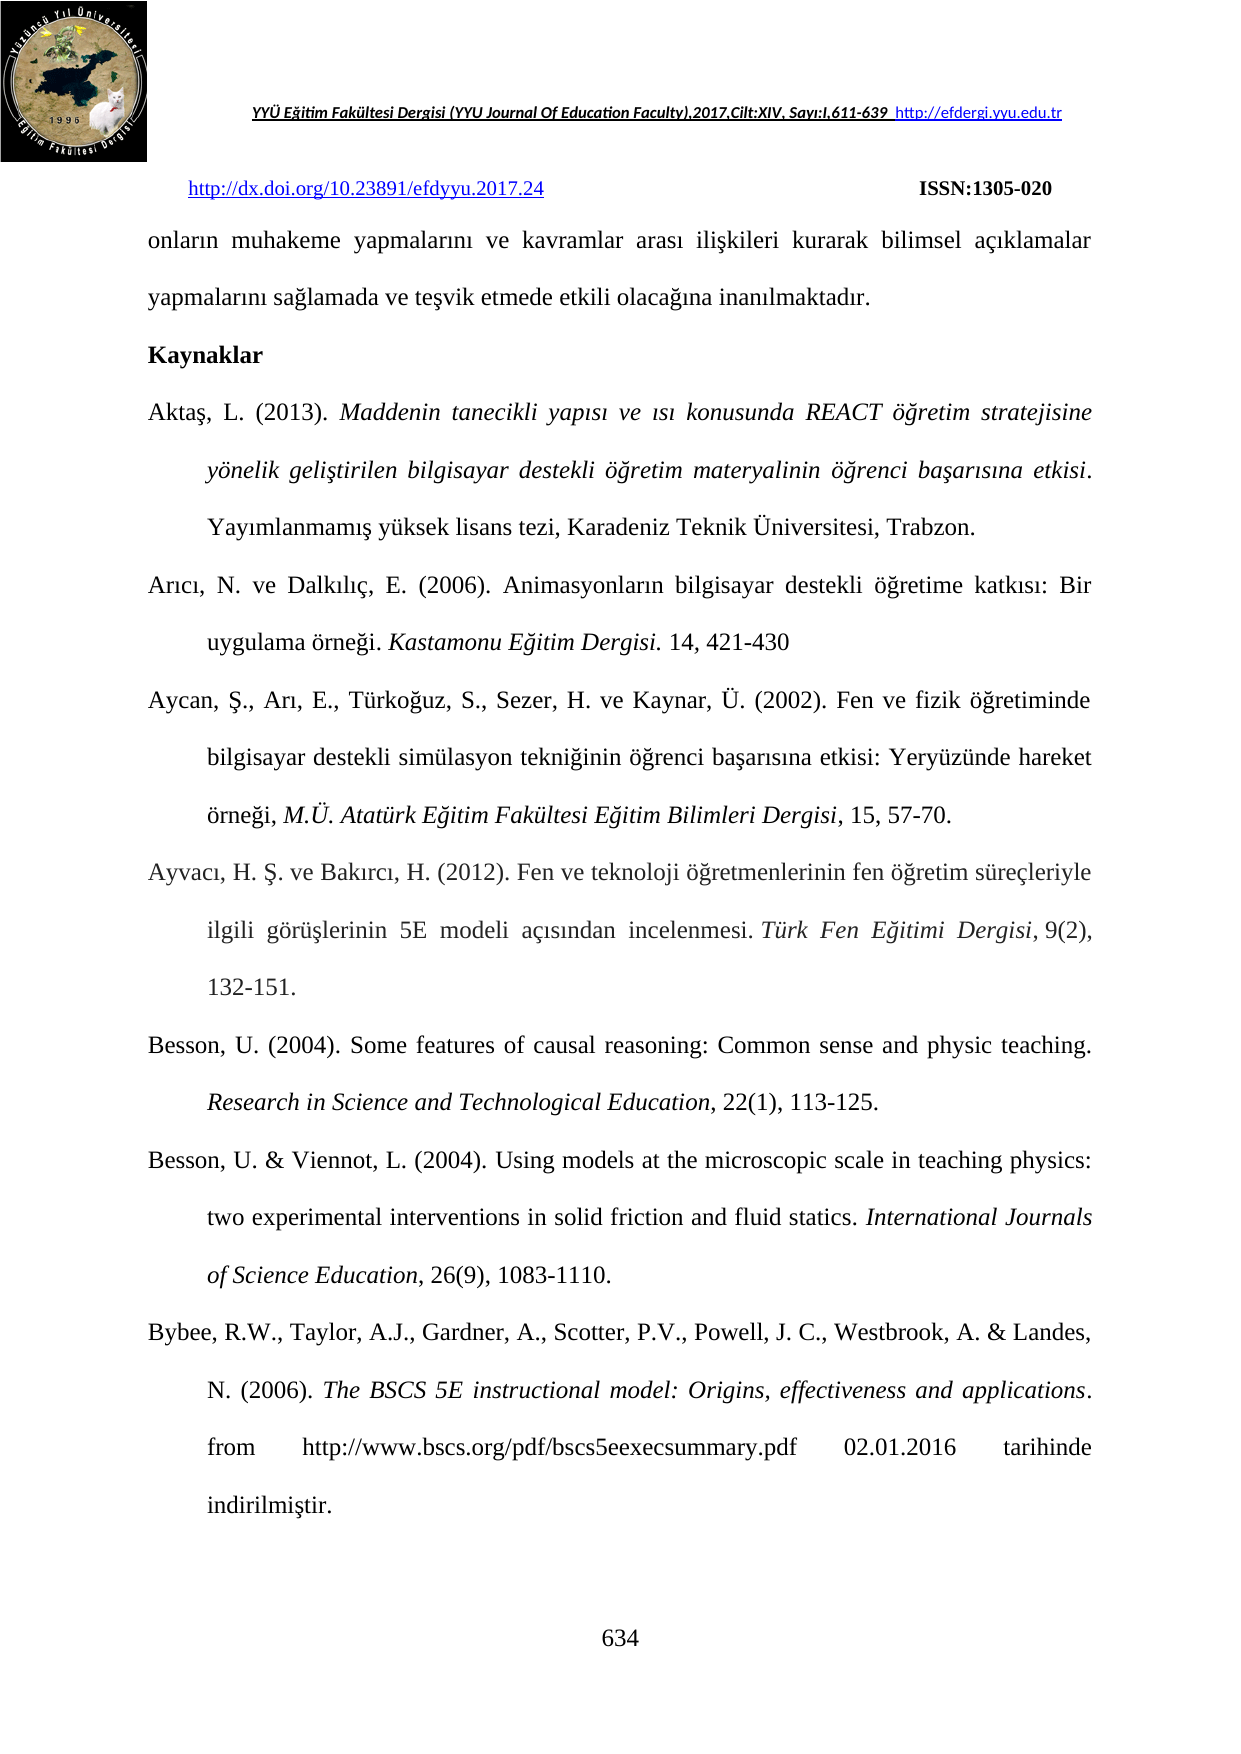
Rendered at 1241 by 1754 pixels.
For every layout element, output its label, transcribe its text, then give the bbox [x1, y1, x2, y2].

text Besson, U. (2004). Some features of causal reasoning: Common sense and physic teaching. Research in Science and Technological Education, 22(1), 113-125. [148, 1030, 1092, 1116]
picture [0, 1, 147, 161]
text Besson, U. & Viennot, L. (2004). Using models at the microscopic scale in teaching physics: two experimental interventions in solid friction and fluid statics. International Journals of Science Education, 26(9), 1083-1110. [148, 1145, 1092, 1289]
text Kaynaklar [148, 340, 1092, 369]
text Aycan, Ş., Arı, E., Türkoğuz, S., Sezer, H. ve Kaynar, Ü. (2002). Fen ve fizik öğretiminde bilgisayar destekli simülasyon tekniğinin öğrenci başarısına etkisi: Yeryüzünde hareket örneği, M.Ü. Atatürk Eğitim Fakültesi Eğitim Bilimleri Dergisi, 15, 57-70. [148, 685, 1092, 829]
text Arıcı, N. ve Dalkılıç, E. (2006). Animasyonların bilgisayar destekli öğretime katkısı: Bir uygulama örneği. Kastamonu Eğitim Dergisi. 14, 421-430 [148, 570, 1092, 656]
text Ayvacı, H. Ş. ve Bakırcı, H. (2012). Fen ve teknoloji öğretmenlerinin fen öğretim süreçleriyle ilgili görüşlerinin 5E modeli açısından incelenmesi. Türk Fen Eğitimi Dergisi, 9(2), 132-151. [148, 886, 1092, 1001]
text Bybee, R.W., Taylor, A.J., Gardner, A., Scotter, P.V., Powell, J. C., Westbrook, A. & Landes, N. (2006). The BSCS 5E instructional model: Origins, effectiveness and applications. from http://www.bscs.org/pdf/bscs5eexecsummary.pdf 02.01.2016 tarihinde indirilmiştir. [148, 1317, 1092, 1519]
text Aktaş, L. (2013). Maddenin tanecikli yapısı ve ısı konusunda REACT öğretim stratejisine yönelik geliştirilen bilgisayar destekli öğretim materyalinin öğrenci başarısına etkisi. Yayımlanmamış yüksek lisans tezi, Karadeniz Teknik Üniversitesi, Trabzon. [148, 397, 1092, 541]
